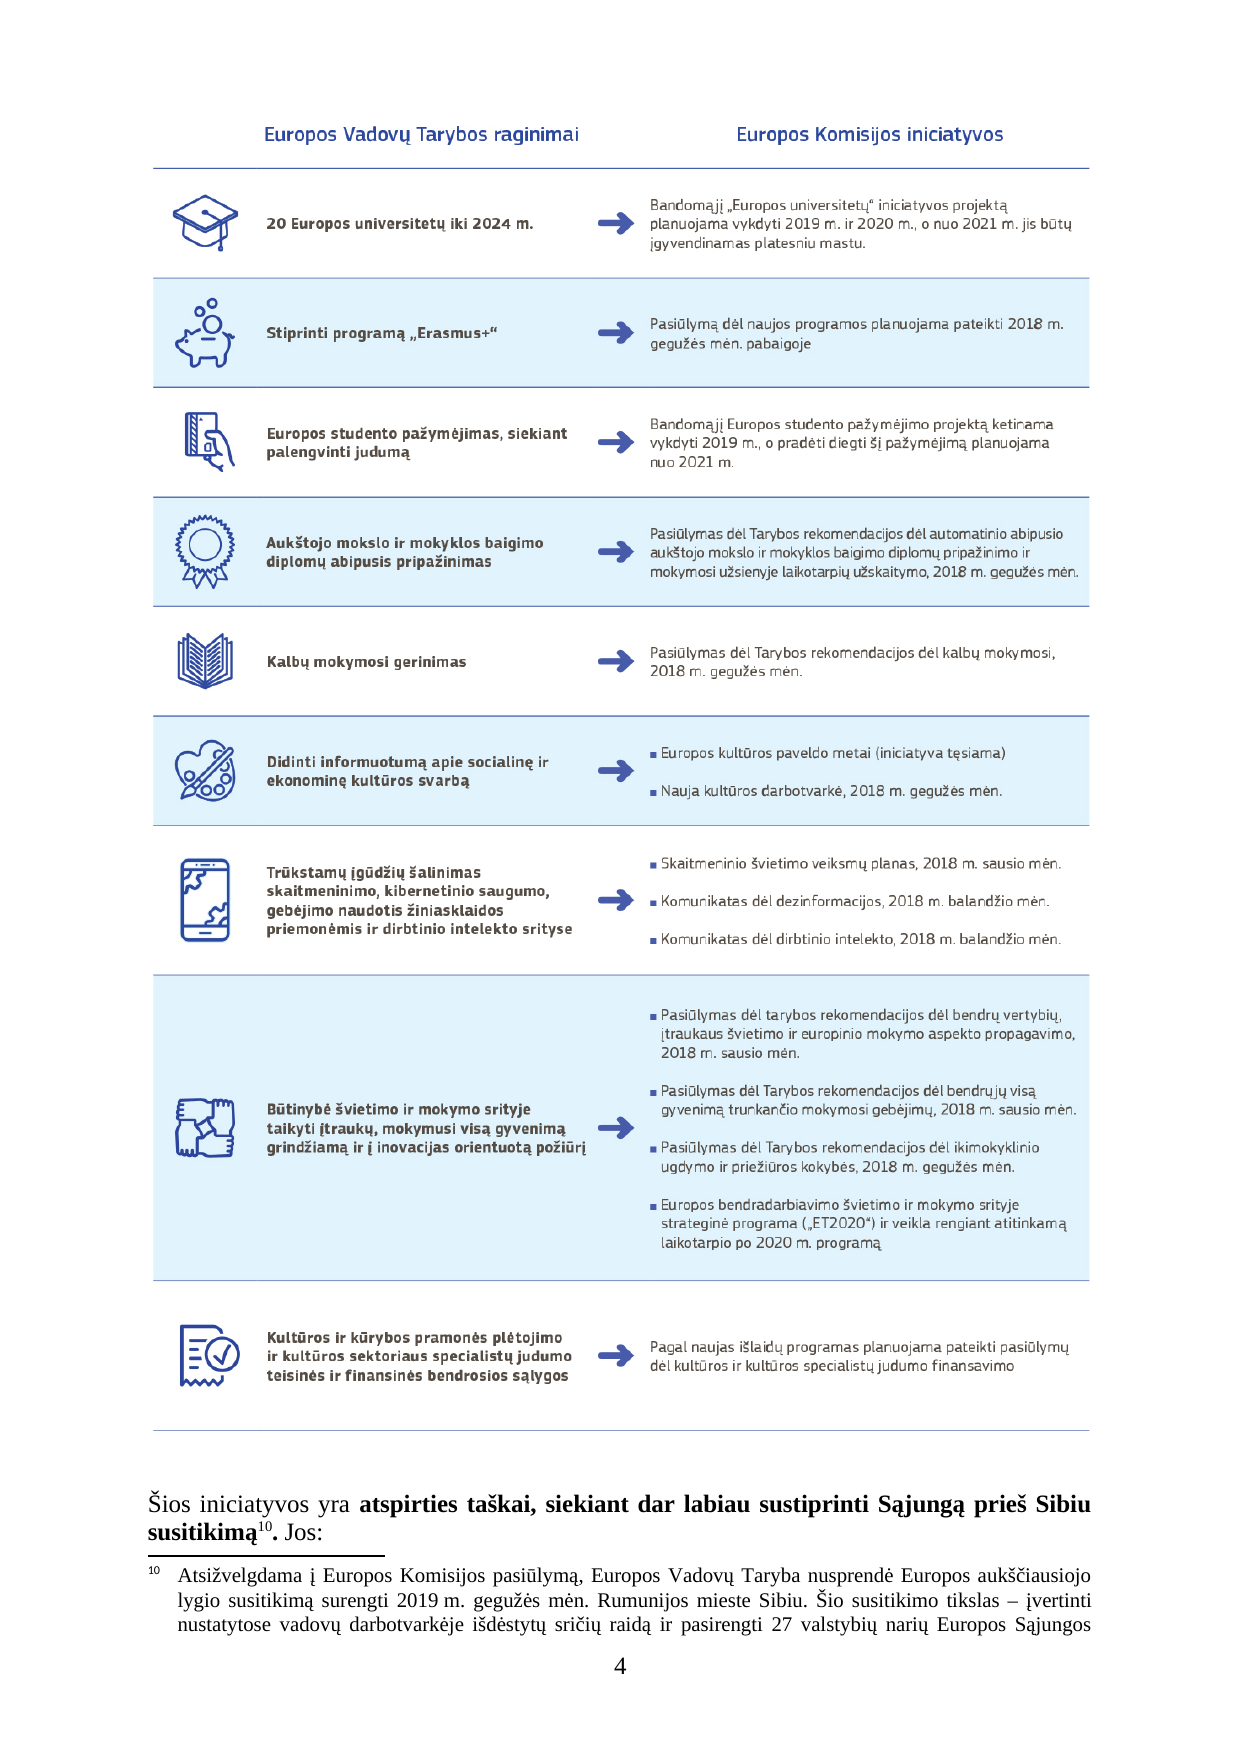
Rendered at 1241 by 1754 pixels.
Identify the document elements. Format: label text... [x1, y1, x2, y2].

text Šios iniciatyvos yra atspirties taškai, siekiant dar labiau sustiprinti Sąjungą prieš Sibiu susitikimą. Jos: [148, 1489, 1093, 1546]
picture [147, 118, 1093, 1436]
